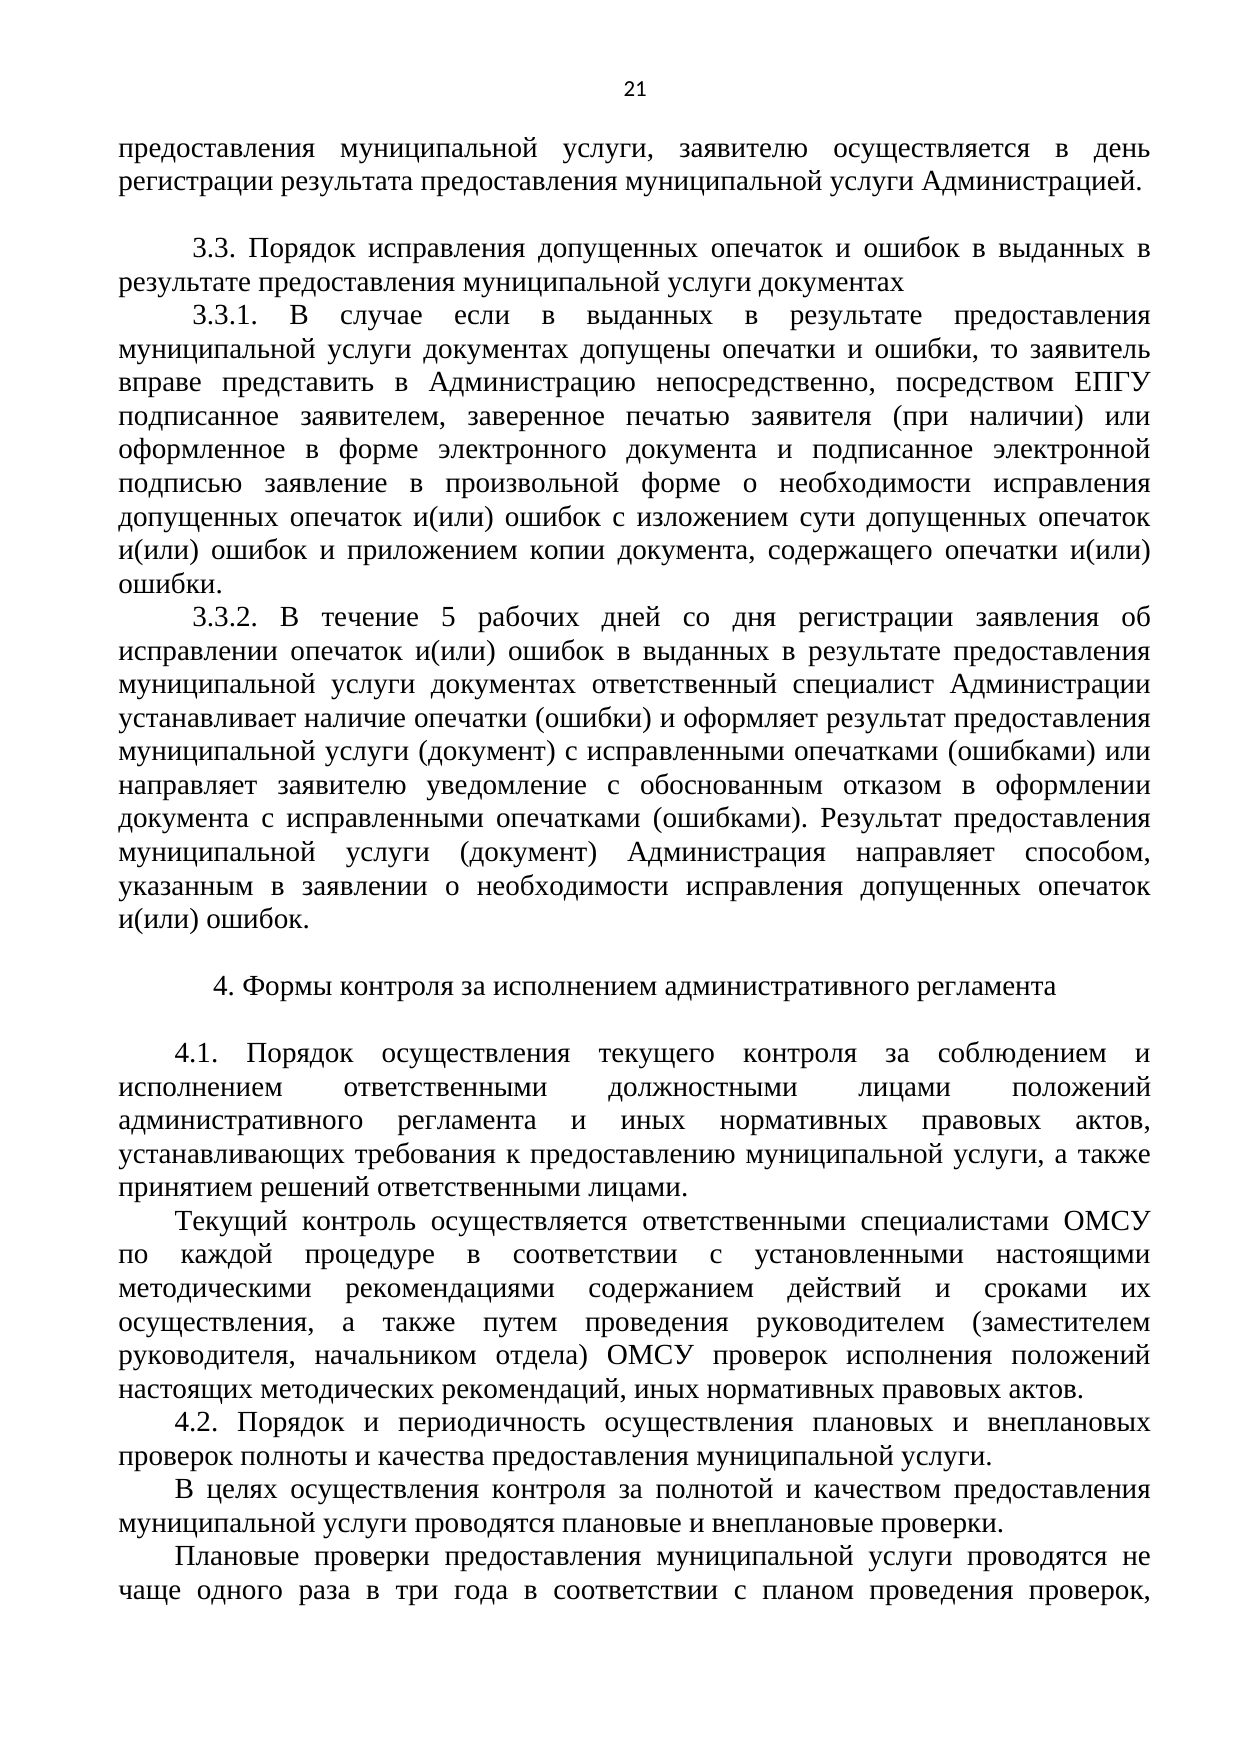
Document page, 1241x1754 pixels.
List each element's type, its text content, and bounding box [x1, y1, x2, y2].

text В целях осуществления контроля за полнотой и качеством предоставления муниципальной услуги проводятся плановые и внеплановые проверки. [118, 1471, 1152, 1538]
text Текущий контроль осуществляется ответственными специалистами ОМСУ по каждой процедуре в соответствии с установленными настоящими методическими рекомендациями содержанием действий и сроками их осуществления, а также путем проведения руководителем (заместителем руководителя, начальником отдела) ОМСУ проверок исполнения положений настоящих методических рекомендаций, иных нормативных правовых актов. [118, 1203, 1152, 1404]
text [118, 130, 1152, 197]
text 4.2. Порядок и периодичность осуществления плановых и внеплановых проверок полноты и качества предоставления муниципальной услуги. [118, 1404, 1152, 1471]
text 3.3.2. В течение 5 рабочих дней со дня регистрации заявления об исправлении опечаток и(или) ошибок в выданных в результате предоставления муниципальной услуги документах ответственный специалист Администрации устанавливает наличие опечатки (ошибки) и оформляет результат предоставления муниципальной услуги (документ) с исправленными опечатками (ошибками) или направляет заявителю уведомление с обоснованным отказом в оформлении документа с исправленными опечатками (ошибками). Результат предоставления муниципальной услуги (документ) Администрация направляет способом, указанным в заявлении о необходимости исправления допущенных опечаток и(или) ошибок. [118, 599, 1152, 935]
text 4.1. Порядок осуществления текущего контроля за соблюдением и исполнением ответственными должностными лицами положений административного регламента и иных нормативных правовых актов, устанавливающих требования к предоставлению муниципальной услуги, а также принятием решений ответственными лицами. [118, 1035, 1152, 1203]
text 3.3. Порядок исправления допущенных опечаток и ошибок в выданных в результате предоставления муниципальной услуги документах [118, 230, 1152, 297]
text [118, 1538, 1152, 1606]
text 3.3.1. В случае если в выданных в результате предоставления муниципальной услуги документах допущены опечатки и ошибки, то заявитель вправе представить в Администрацию непосредственно, посредством ЕПГУ подписанное заявителем, заверенное печатью заявителя (при наличии) или оформленное в форме электронного документа и подписанное электронной подписью заявление в произвольной форме о необходимости исправления допущенных опечаток и(или) ошибок с изложением сути допущенных опечаток и(или) ошибок и приложением копии документа, содержащего опечатки и(или) ошибки. [118, 297, 1152, 599]
text 4. Формы контроля за исполнением административного регламента [118, 968, 1152, 1002]
